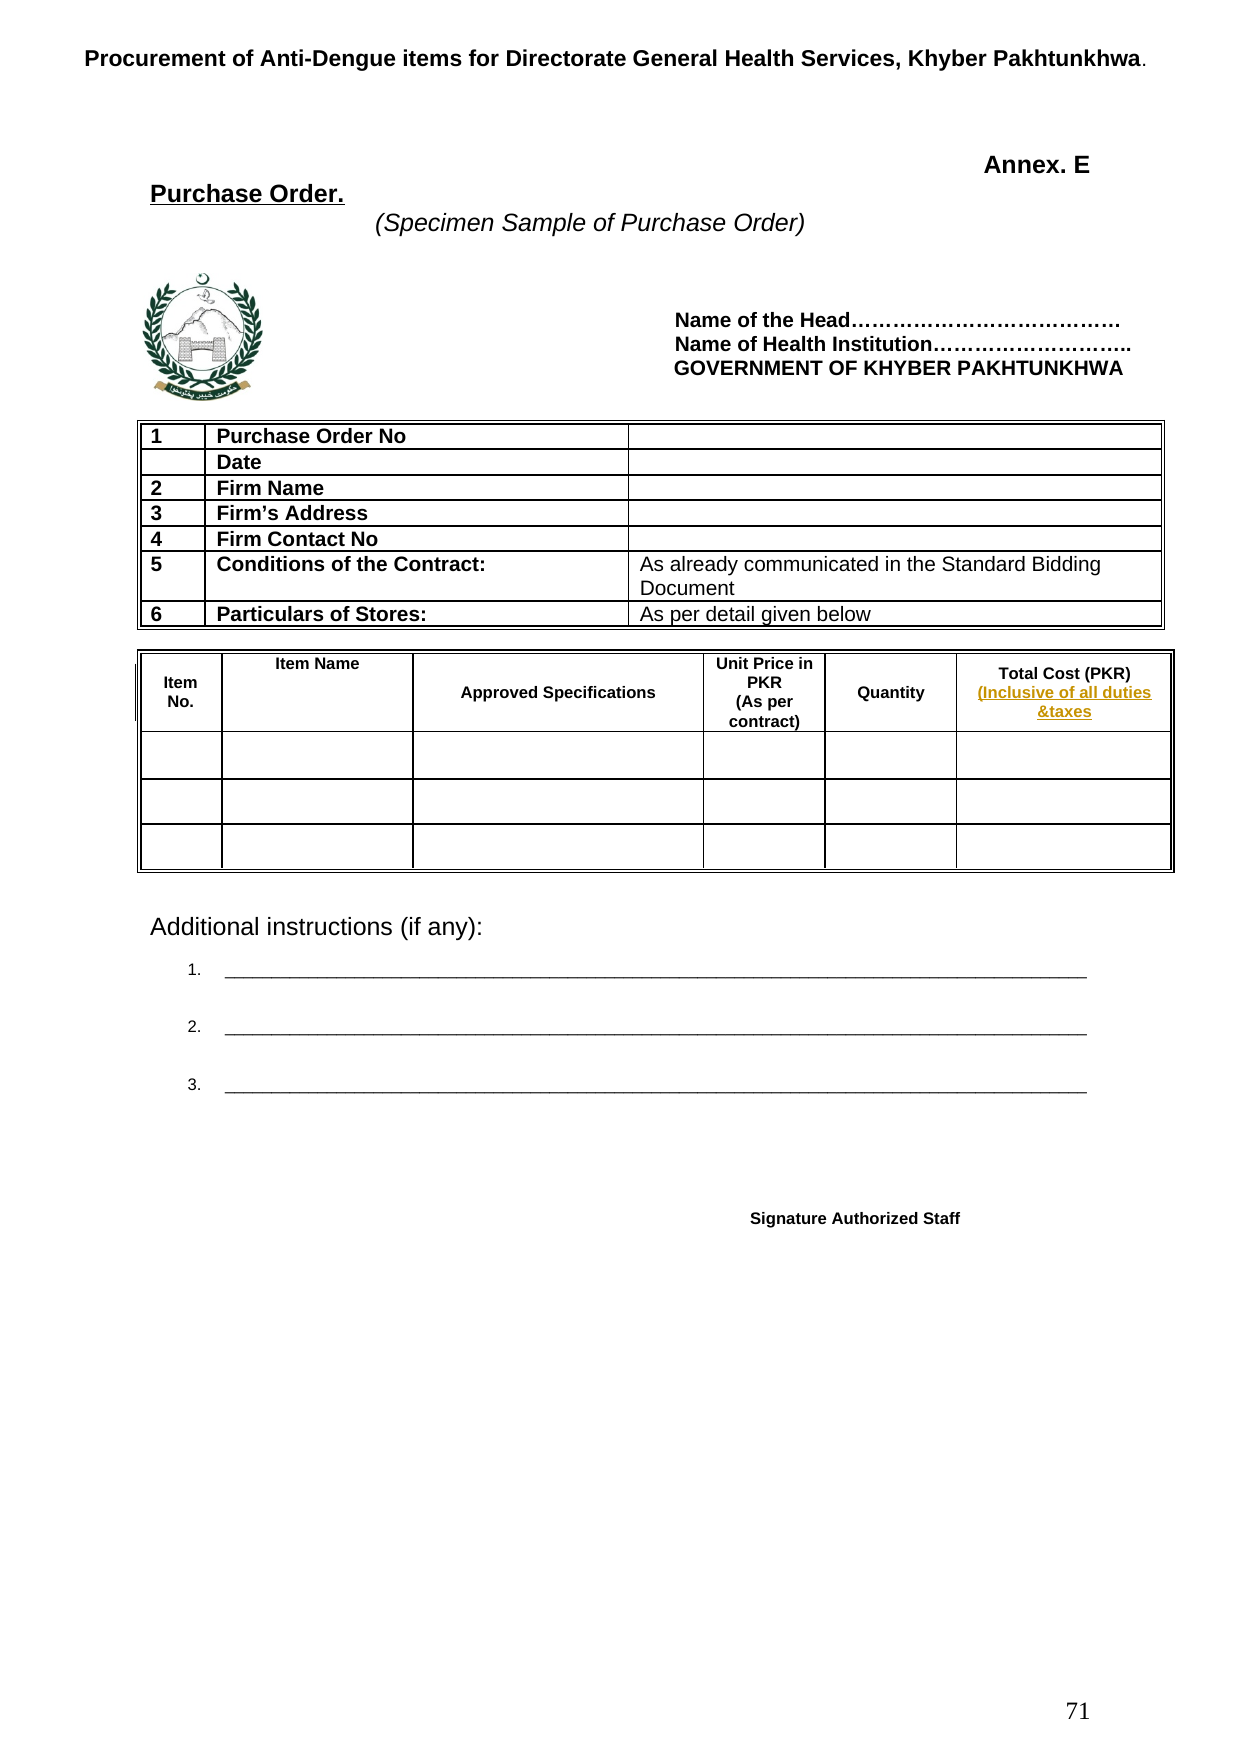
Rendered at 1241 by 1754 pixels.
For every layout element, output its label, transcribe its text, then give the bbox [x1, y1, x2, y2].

text Purchase Order. [150, 179, 1090, 207]
table_cell Date [206, 450, 628, 474]
text (Specimen Sample of Purchase Order) [150, 207, 1090, 236]
table_cell [629, 527, 1161, 550]
table_header Item No. [142, 654, 221, 731]
table_cell [629, 450, 1161, 474]
table_cell As per detail given below [629, 602, 1161, 625]
table_header Name of the Head………………………………… Name of Health Institution……………………….. GOVERNMENT OF KHYBER PAKHTUNKHWA [635, 236, 1163, 401]
table_cell As already communicated in the Standard Bidding Document [629, 552, 1161, 600]
table_cell [704, 732, 824, 778]
table_cell Firm Contact No [206, 527, 628, 550]
table_header Quantity [826, 654, 956, 731]
text Signature Authorized Staff [150, 1208, 1090, 1228]
table_cell 3 [142, 501, 204, 525]
table_header Total Cost (PKR) [957, 654, 1170, 731]
table_cell 6 [142, 602, 204, 625]
list _____________________________________________________________________________________________ [187, 959, 1090, 978]
picture [142, 273, 263, 401]
table_cell Firm’s Address [206, 501, 628, 525]
table_cell 2 [142, 476, 204, 499]
table_cell Firm Name [206, 476, 628, 499]
table_header [139, 236, 634, 401]
table_header 1 [142, 425, 204, 448]
table_cell 5 [142, 552, 204, 600]
table_cell [414, 780, 703, 823]
table_header Purchase Order No [206, 425, 628, 448]
table_cell [826, 825, 956, 868]
table_header Unit Price in PKR (As per contract) [704, 654, 824, 731]
table_cell [142, 450, 204, 474]
table_cell [223, 780, 412, 823]
list _____________________________________________________________________________________________ [187, 1017, 1090, 1036]
table_cell [414, 825, 703, 868]
text Additional instructions (if any): [150, 911, 1090, 940]
table_cell [826, 780, 956, 823]
table_cell [629, 501, 1161, 525]
table_cell Conditions of the Contract: [206, 552, 628, 600]
table_cell [223, 825, 412, 868]
table_cell [629, 476, 1161, 499]
table_cell [826, 732, 956, 778]
text Annex. E [150, 150, 1090, 179]
table_cell [142, 825, 221, 868]
table_cell [704, 780, 824, 823]
list _____________________________________________________________________________________________ [187, 1074, 1090, 1093]
table_cell Particulars of Stores: [206, 602, 628, 625]
table_cell [957, 732, 1170, 778]
table_header Approved Specifications [414, 654, 703, 731]
table_header Item Name [223, 654, 412, 731]
table_cell [142, 732, 221, 778]
table_cell 4 [142, 527, 204, 550]
table_cell [223, 732, 412, 778]
table_cell [957, 780, 1170, 823]
table_cell [414, 732, 703, 778]
table_header [629, 425, 1161, 448]
table_cell [957, 825, 1170, 868]
table_cell [704, 825, 824, 868]
table_cell [142, 780, 221, 823]
